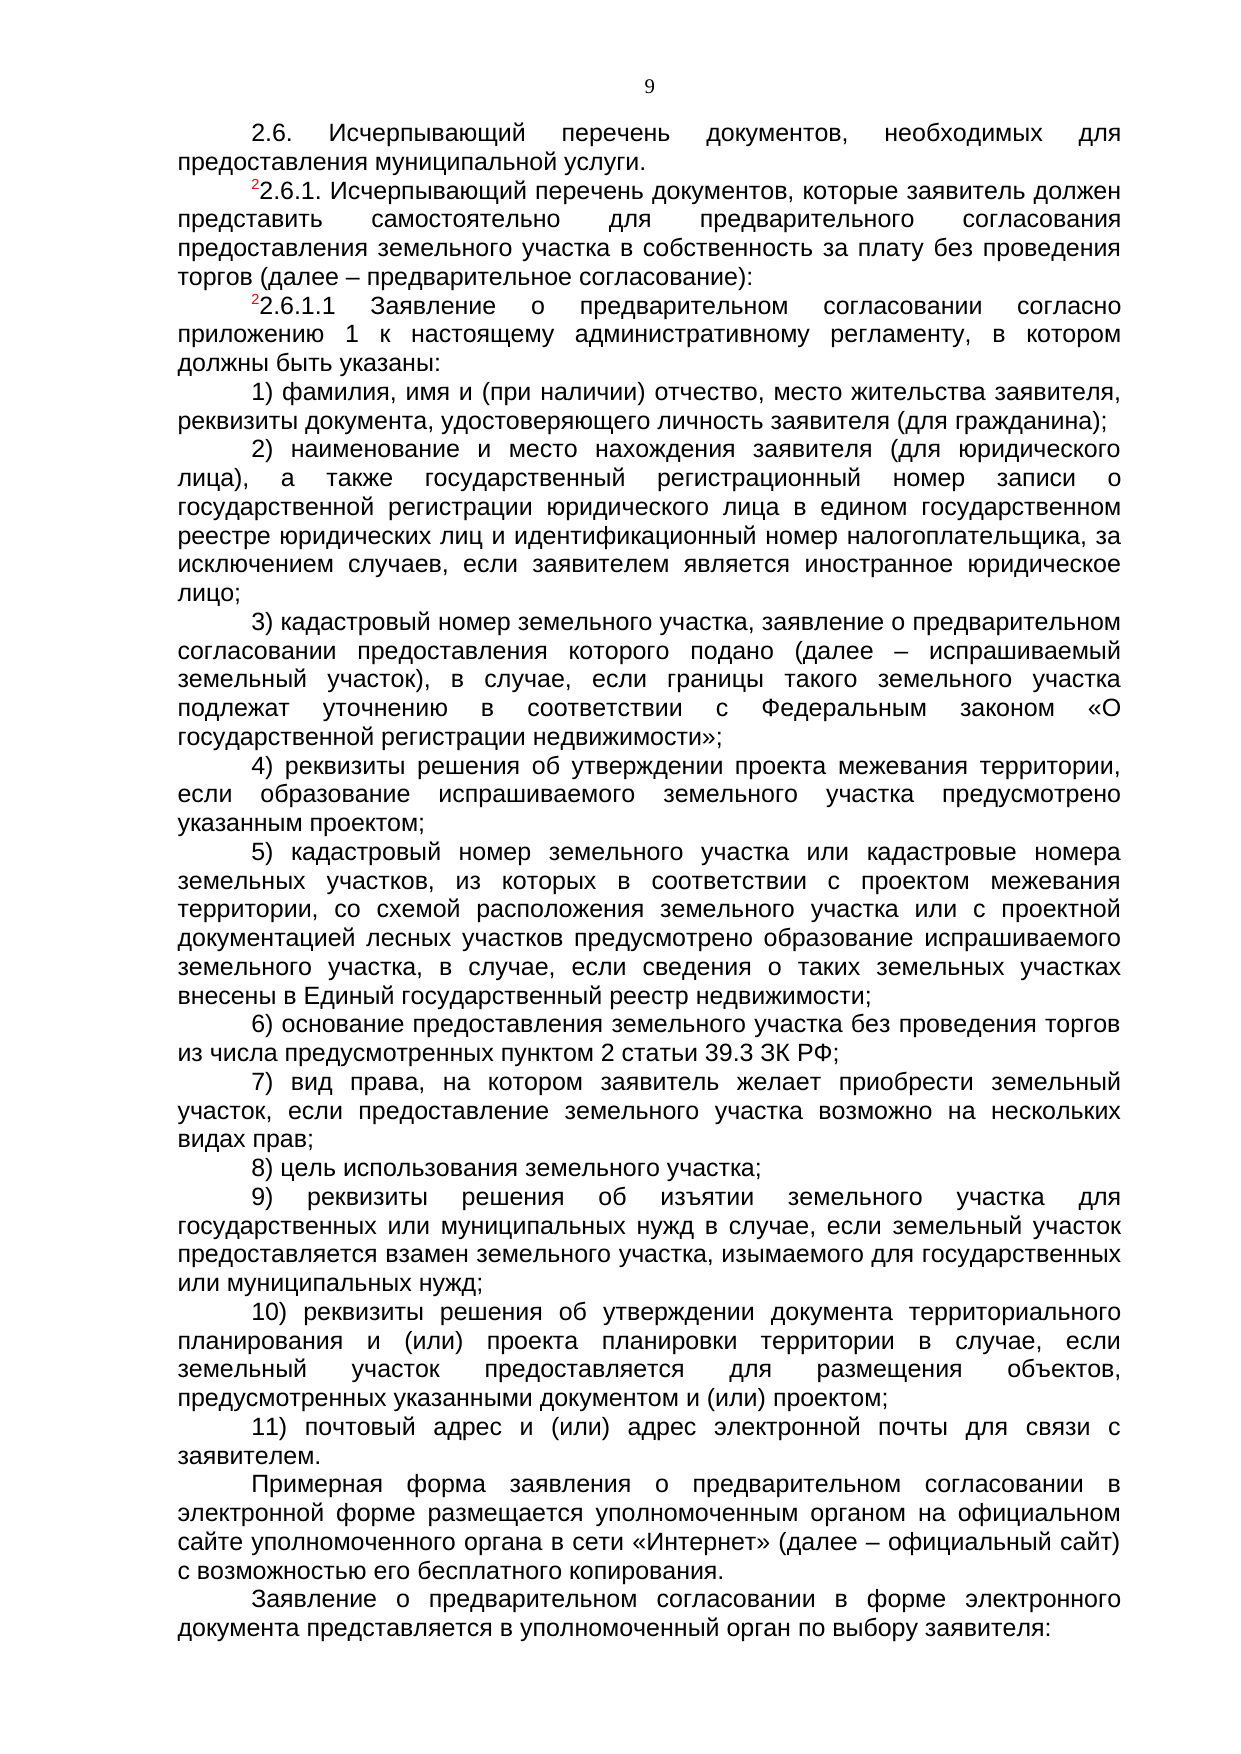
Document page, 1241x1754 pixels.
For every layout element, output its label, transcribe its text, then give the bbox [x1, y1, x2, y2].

text 3) кадастровый номер земельного участка, заявление о предварительном согласовании предоставления которого подано (далее – испрашиваемый земельный участок), в случае, если границы такого земельного участка подлежат уточнению в соответствии с Федеральным законом «О государственной регистрации недвижимости»; [177, 607, 1122, 751]
text 11) почтовый адрес и (или) адрес электронной почты для связи с заявителем. [177, 1412, 1122, 1469]
text 9) реквизиты решения об изъятии земельного участка для государственных или муниципальных нужд в случае, если земельный участок предоставляется взамен земельного участка, изымаемого для государственных или муниципальных нужд; [177, 1182, 1122, 1297]
text 4) реквизиты решения об утверждении проекта межевания территории, если образование испрашиваемого земельного участка предусмотрено указанным проектом; [177, 751, 1122, 837]
text 8) цель использования земельного участка; [177, 1153, 1122, 1182]
text Заявление о предварительном согласовании в форме электронного документа представляется в уполномоченный орган по выбору заявителя: [177, 1584, 1122, 1642]
text 10) реквизиты решения об утверждении документа территориального планирования и (или) проекта планировки территории в случае, если земельный участок предоставляется для размещения объектов, предусмотренных указанными документом и (или) проектом; [177, 1297, 1122, 1412]
text 22.6.1. Исчерпывающий перечень документов, которые заявитель должен представить самостоятельно для предварительного согласования предоставления земельного участка в собственность за плату без проведения торгов (далее – предварительное согласование): [177, 176, 1122, 291]
text 2) наименование и место нахождения заявителя (для юридического лица), а также государственный регистрационный номер записи о государственной регистрации юридического лица в едином государственном реестре юридических лиц и идентификационный номер налогоплательщика, за исключением случаев, если заявителем является иностранное юридическое лицо; [177, 434, 1122, 607]
text 5) кадастровый номер земельного участка или кадастровые номера земельных участков, из которых в соответствии с проектом межевания территории, со схемой расположения земельного участка или с проектной документацией лесных участков предусмотрено образование испрашиваемого земельного участка, в случае, если сведения о таких земельных участках внесены в Единый государственный реестр недвижимости; [177, 837, 1122, 1009]
text 22.6.1.1 Заявление о предварительном согласовании согласно приложению 1 к настоящему административному регламенту, в котором должны быть указаны: [177, 291, 1122, 377]
text 6) основание предоставления земельного участка без проведения торгов из числа предусмотренных пунктом 2 статьи 39.3 ЗК РФ; [177, 1009, 1122, 1067]
text 2.6. Исчерпывающий перечень документов, необходимых для предоставления муниципальной услуги. [177, 118, 1122, 176]
text 7) вид права, на котором заявитель желает приобрести земельный участок, если предоставление земельного участка возможно на нескольких видах прав; [177, 1067, 1122, 1153]
text Примерная форма заявления о предварительном согласовании в электронной форме размещается уполномоченным органом на официальном сайте уполномоченного органа в сети «Интернет» (далее – официальный сайт) с возможностью его бесплатного копирования. [177, 1469, 1122, 1584]
text 1) фамилия, имя и (при наличии) отчество, место жительства заявителя, реквизиты документа, удостоверяющего личность заявителя (для гражданина); [177, 377, 1122, 434]
